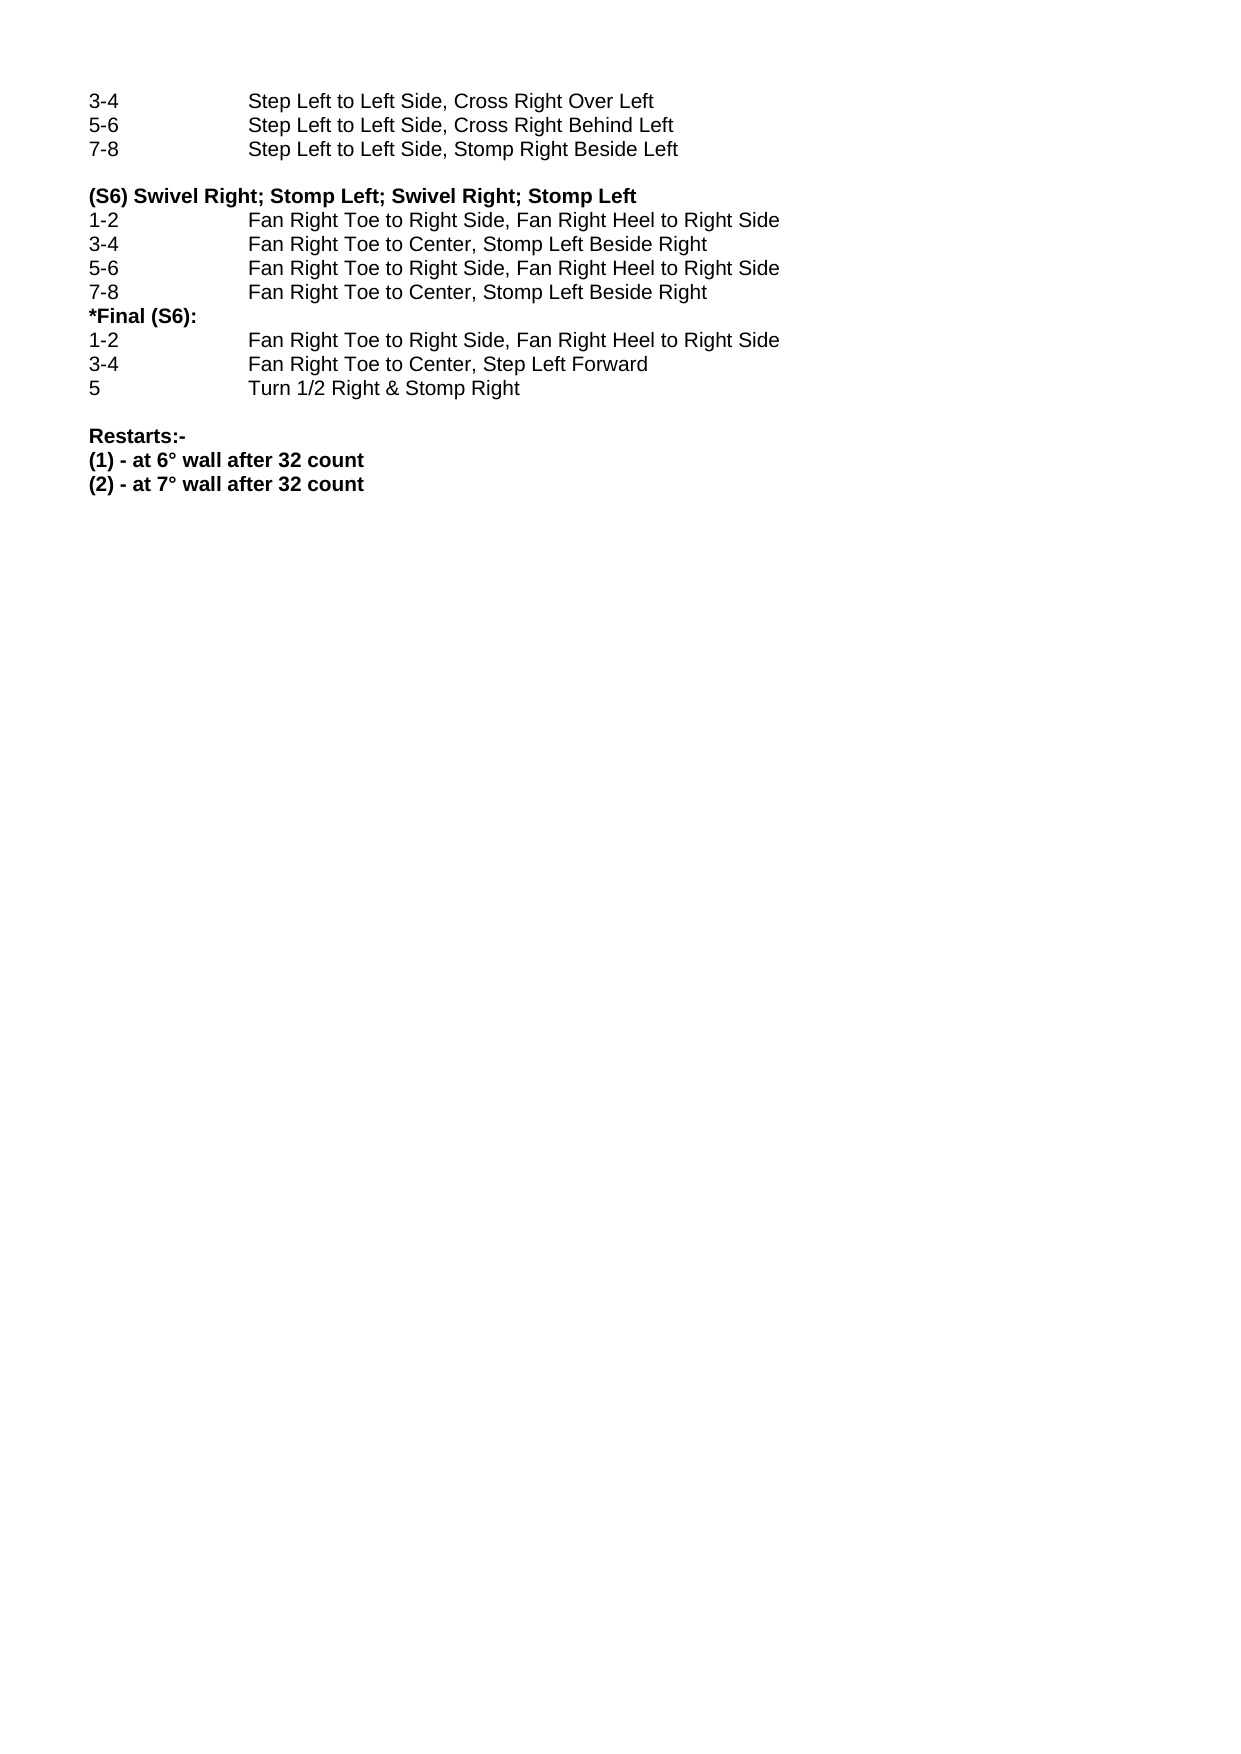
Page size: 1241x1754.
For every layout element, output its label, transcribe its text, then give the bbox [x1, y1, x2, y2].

table_header 1-2 [89, 328, 248, 352]
table_header 7-8 [89, 136, 248, 160]
table_header 3-4 [89, 232, 248, 256]
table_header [248, 113, 1152, 136]
text Restarts:- [88, 424, 1152, 448]
table_header 5-6 [89, 256, 248, 280]
table_header Step Left to Left Side, Cross Right Over Left [248, 89, 1152, 112]
table_header Fan Right Toe to Right Side, Fan Right Heel to Right Side [248, 256, 1152, 280]
table_header 3-4 [89, 352, 248, 376]
text (S6) Swivel Right; Stomp Left; Swivel Right; Stomp Left [88, 184, 1152, 208]
text *Final (S6): [88, 304, 1152, 328]
table_header Fan Right Toe to Right Side, Fan Right Heel to Right Side [248, 208, 1152, 232]
table_header Fan Right Toe to Right Side, Fan Right Heel to Right Side [248, 328, 1152, 352]
table_header 3-4 [89, 89, 248, 112]
table_header Fan Right Toe to Center, Step Left Forward [248, 352, 1152, 376]
table_header 7-8 [89, 280, 248, 304]
table_header 1-2 [89, 208, 248, 232]
table_header 5 [89, 376, 248, 400]
table_header Fan Right Toe to Center, Stomp Left Beside Right [248, 280, 1152, 304]
text (2) - at 7° wall after 32 count [88, 472, 1152, 496]
table_header Fan Right Toe to Center, Stomp Left Beside Right [248, 232, 1152, 256]
table_header 5-6 [89, 113, 248, 136]
table_header Turn 1/2 Right & Stomp Right [248, 376, 1152, 400]
text (1) - at 6° wall after 32 count [88, 448, 1152, 472]
table_header Step Left to Left Side, Stomp Right Beside Left [248, 136, 1152, 160]
